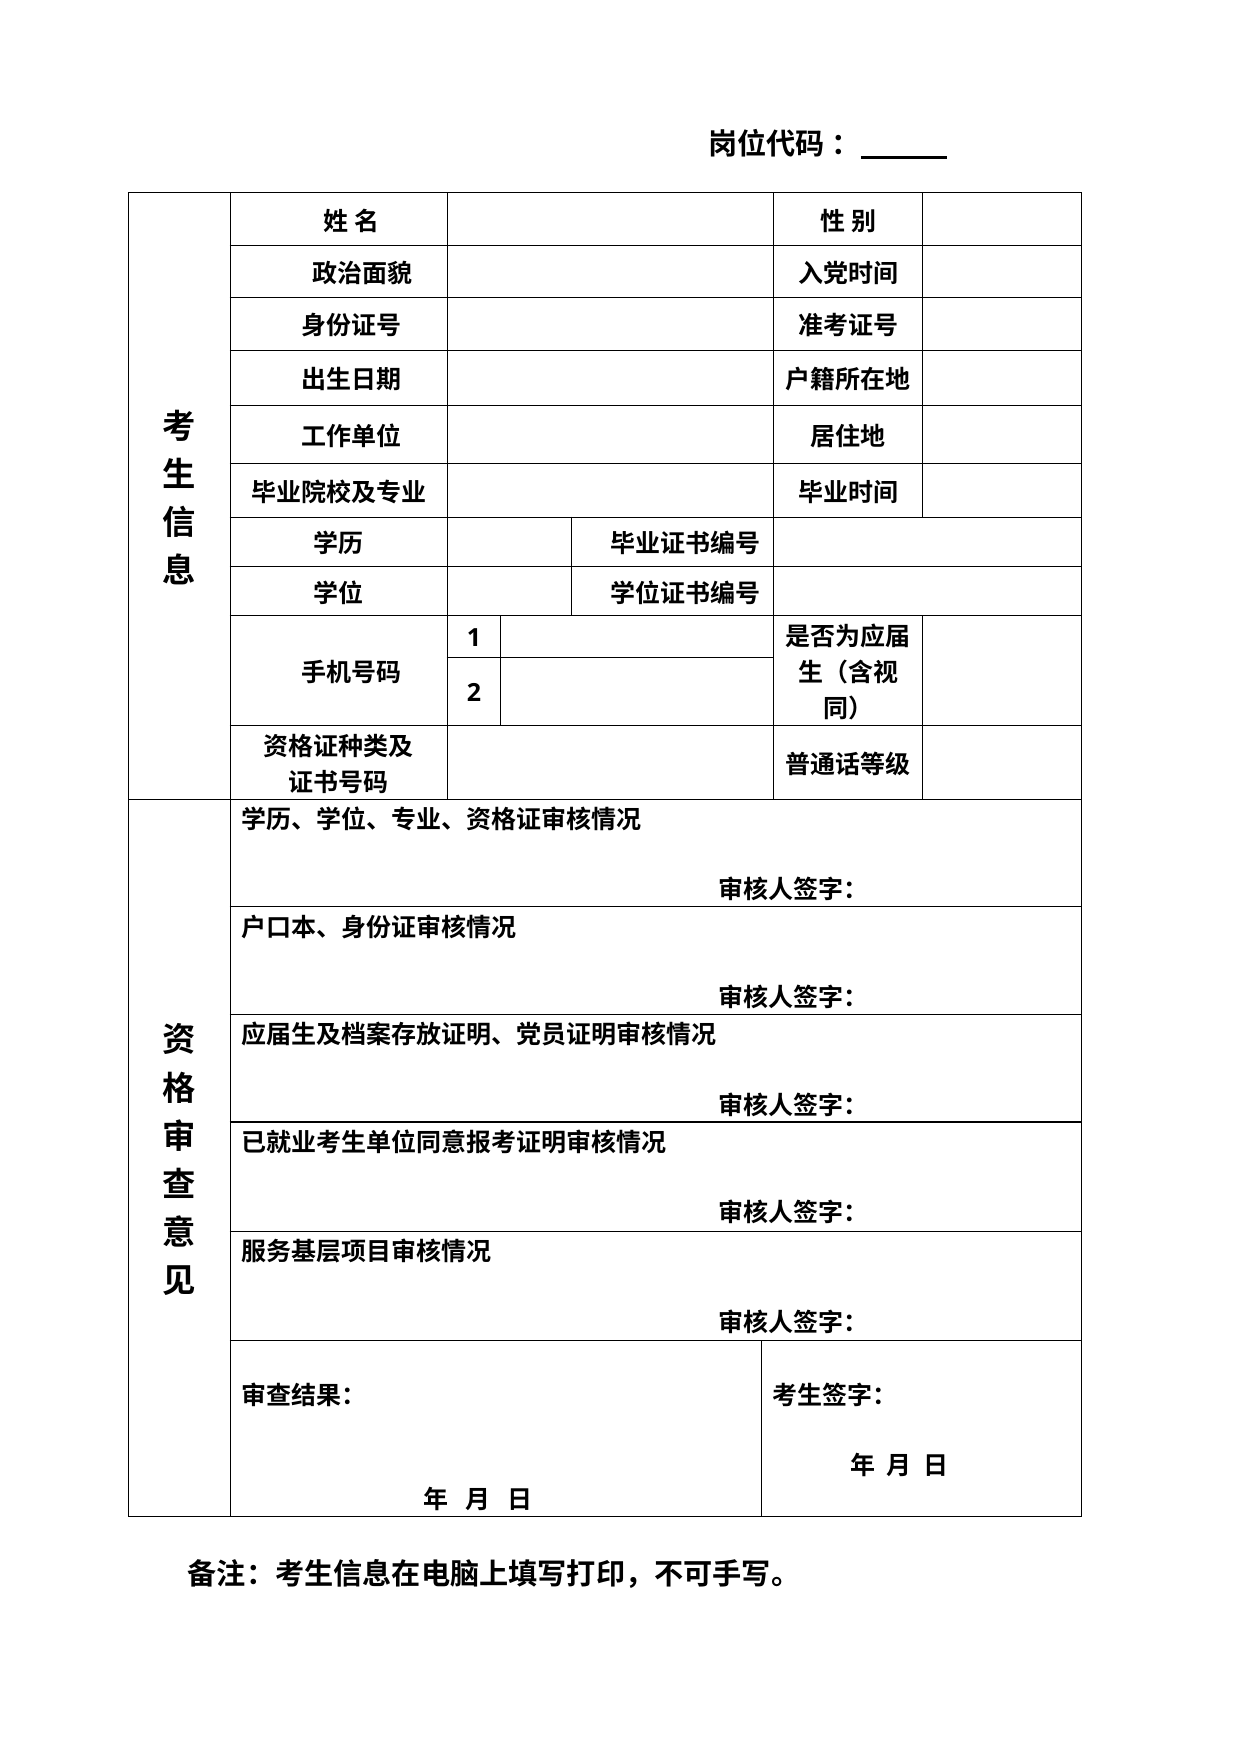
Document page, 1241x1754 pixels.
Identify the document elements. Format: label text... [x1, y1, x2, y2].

table_cell [923, 406, 1081, 463]
table_cell 手机号码 [231, 616, 447, 725]
table_cell 学位 [231, 567, 447, 615]
table_cell [448, 298, 773, 349]
table_cell 应届生及档案存放证明、党员证明审核情况 审核人签字： [231, 1015, 1081, 1121]
table_cell [923, 298, 1081, 349]
table_cell [448, 464, 773, 517]
table_cell [448, 351, 773, 405]
table_cell 身份证号 [231, 298, 447, 349]
table_cell 2 [448, 658, 500, 725]
table_cell 户口本、身份证审核情况 审核人签字： [231, 907, 1081, 1014]
table_cell 考生签字： 年 月 日 [762, 1341, 1081, 1516]
table_header 姓 名 [231, 193, 447, 245]
text 备注：考生信息在电脑上填写打印，不可手写。 [187, 174, 1106, 1604]
table_cell [774, 567, 1081, 615]
table_header [448, 193, 773, 245]
table_cell 入党时间 [774, 246, 922, 297]
text 岗位代码 ： [187, 109, 1106, 174]
table_cell [923, 726, 1081, 799]
table_cell [448, 406, 773, 463]
table_cell 是否为应届生（含视同） [774, 616, 922, 725]
table_cell 出生日期 [231, 351, 447, 405]
table_cell 资格证种类及 证书号码 [231, 726, 447, 799]
table_cell [448, 518, 571, 566]
table_cell [501, 658, 773, 725]
table_cell 学位证书编号 [572, 567, 773, 615]
table_cell 已就业考生单位同意报考证明审核情况 审核人签字： [231, 1123, 1081, 1231]
table_cell 学历、学位、专业、资格证审核情况 审核人签字： [231, 800, 1081, 906]
table_cell 毕业院校及专业 [231, 464, 447, 517]
table_cell 服务基层项目审核情况 审核人签字： [231, 1232, 1081, 1340]
table_cell 政治面貌 [231, 246, 447, 297]
table_cell 审查结果： 年 月 日 [231, 1341, 761, 1516]
table_cell 毕业时间 [774, 464, 922, 517]
table_cell [774, 518, 1081, 566]
table_cell [448, 726, 773, 799]
table_cell 户籍所在地 [774, 351, 922, 405]
table_cell [501, 616, 773, 657]
table_cell 普通话等级 [774, 726, 922, 799]
table_header 考 生 信 息 [129, 193, 230, 799]
table_cell 工作单位 [231, 406, 447, 463]
table_cell 居住地 [774, 406, 922, 463]
table_cell 1 [448, 616, 500, 657]
table_header 性 别 [774, 193, 922, 245]
table_cell [923, 616, 1081, 725]
table_cell 毕业证书编号 [572, 518, 773, 566]
table_header [923, 193, 1081, 245]
table_cell [923, 464, 1081, 517]
table_cell [448, 246, 773, 297]
table_cell 学历 [231, 518, 447, 566]
table_cell [448, 567, 571, 615]
table_cell [923, 351, 1081, 405]
table_cell [923, 246, 1081, 297]
table_cell 资 格 审 查 意 见 [129, 800, 230, 1516]
table_cell 准考证号 [774, 298, 922, 349]
